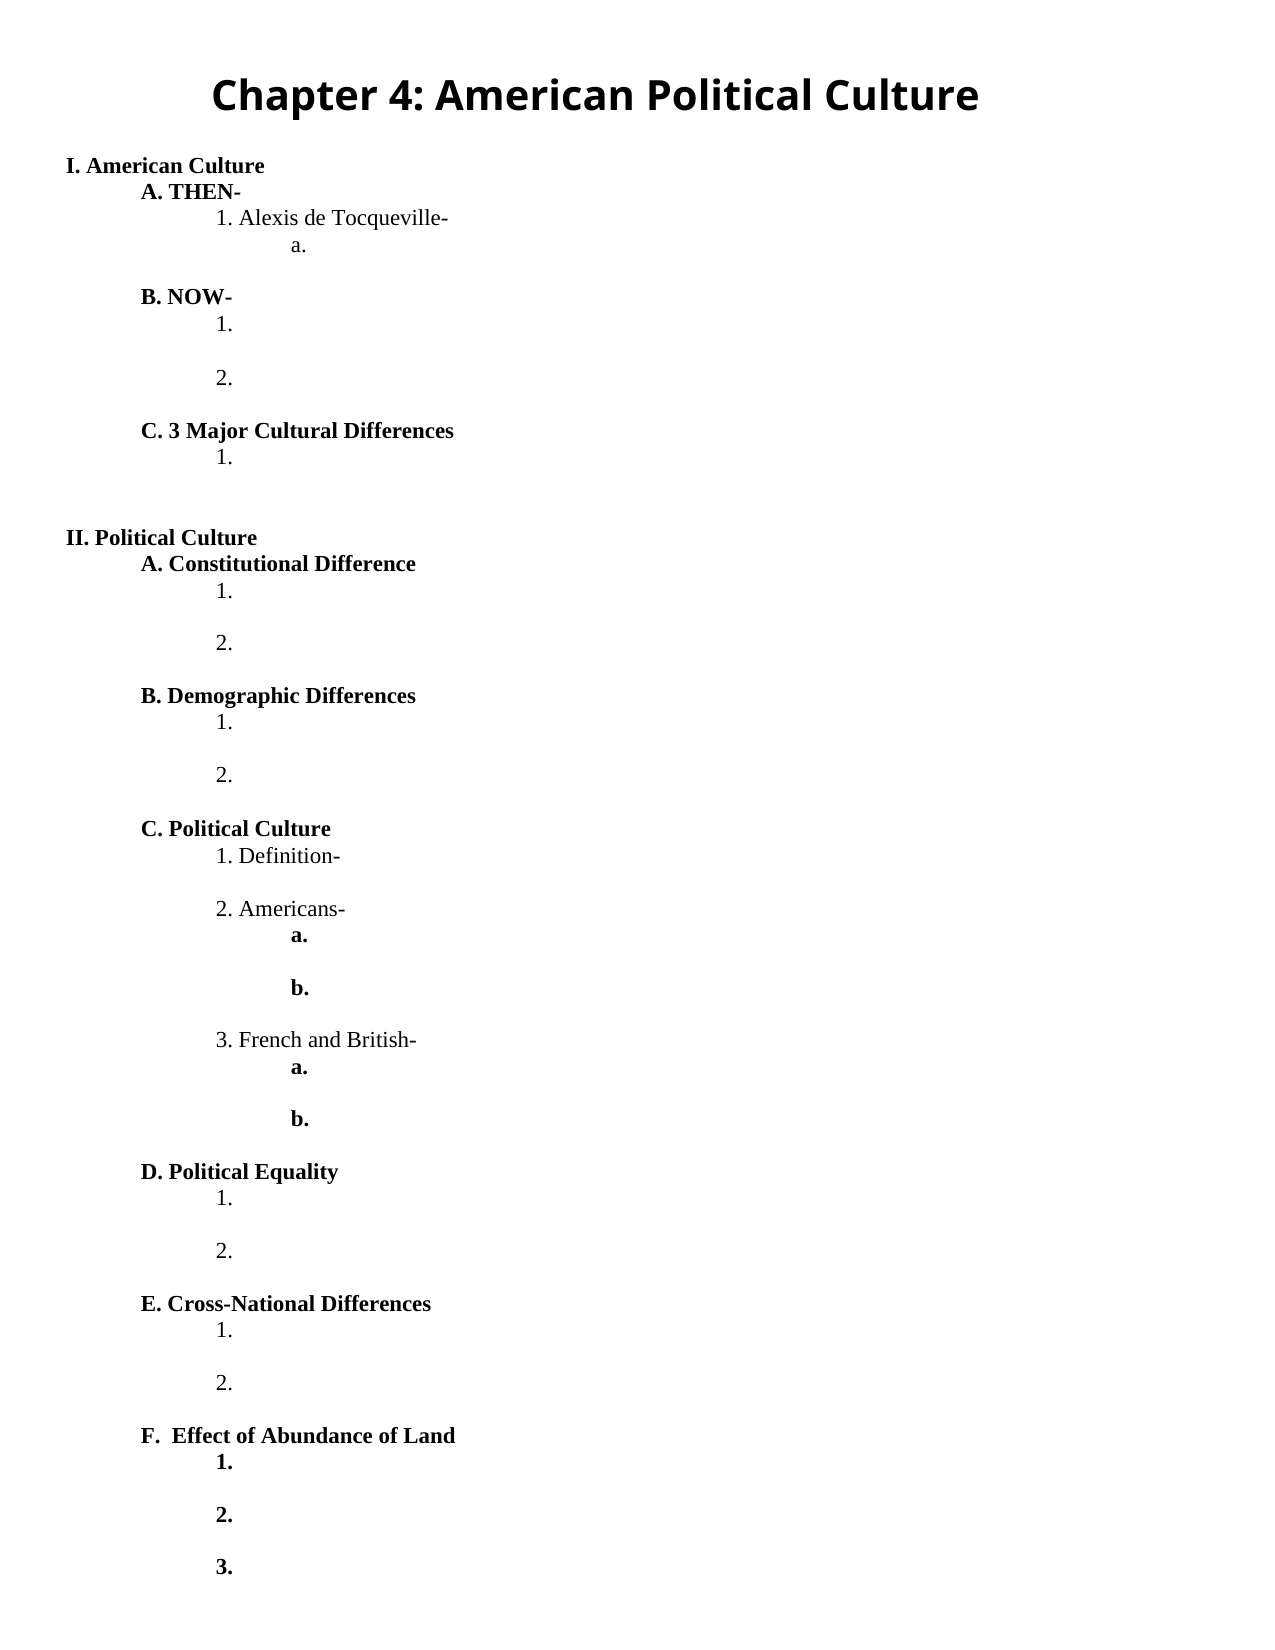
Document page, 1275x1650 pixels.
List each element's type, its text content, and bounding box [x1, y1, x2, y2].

text D. Political Equality [66, 1158, 1125, 1184]
text 1. [66, 577, 1125, 603]
text C. Political Culture [66, 816, 1125, 842]
text B. NOW- [66, 257, 1125, 310]
text 1. Definition- [66, 842, 1125, 868]
text II. Political Culture A. Constitutional Difference [66, 524, 1125, 577]
text 2. Americans- [66, 894, 1125, 921]
text 2. [66, 1237, 1125, 1263]
text a. [66, 231, 1125, 257]
text B. Demographic Differences [66, 682, 1125, 708]
text 2. [66, 1501, 1125, 1527]
text 2. [66, 761, 1125, 787]
text I. American Culture [66, 152, 1125, 178]
text 1. [66, 1184, 1125, 1211]
text 3. French and British- a. [66, 1026, 1125, 1079]
text a. [66, 921, 1125, 947]
text 1. [66, 708, 1125, 735]
text 2. [66, 364, 1125, 391]
text 2. [66, 629, 1125, 656]
text Chapter 4: American Political Culture [66, 66, 1125, 122]
text 1. [66, 1448, 1125, 1474]
text 1. Alexis de Tocqueville- [66, 204, 1125, 231]
text F. Effect of Abundance of Land [66, 1422, 1125, 1448]
text 3. [66, 1553, 1125, 1580]
text 2. [66, 1369, 1125, 1395]
text C. 3 Major Cultural Differences [66, 417, 1125, 443]
text 1. [66, 310, 1125, 336]
text b. [66, 1105, 1125, 1132]
text E. Cross-National Differences [66, 1290, 1125, 1316]
text 1. [66, 443, 1125, 469]
text b. [66, 974, 1125, 1000]
text 1. [66, 1316, 1125, 1343]
text A. THEN- [66, 178, 1125, 204]
